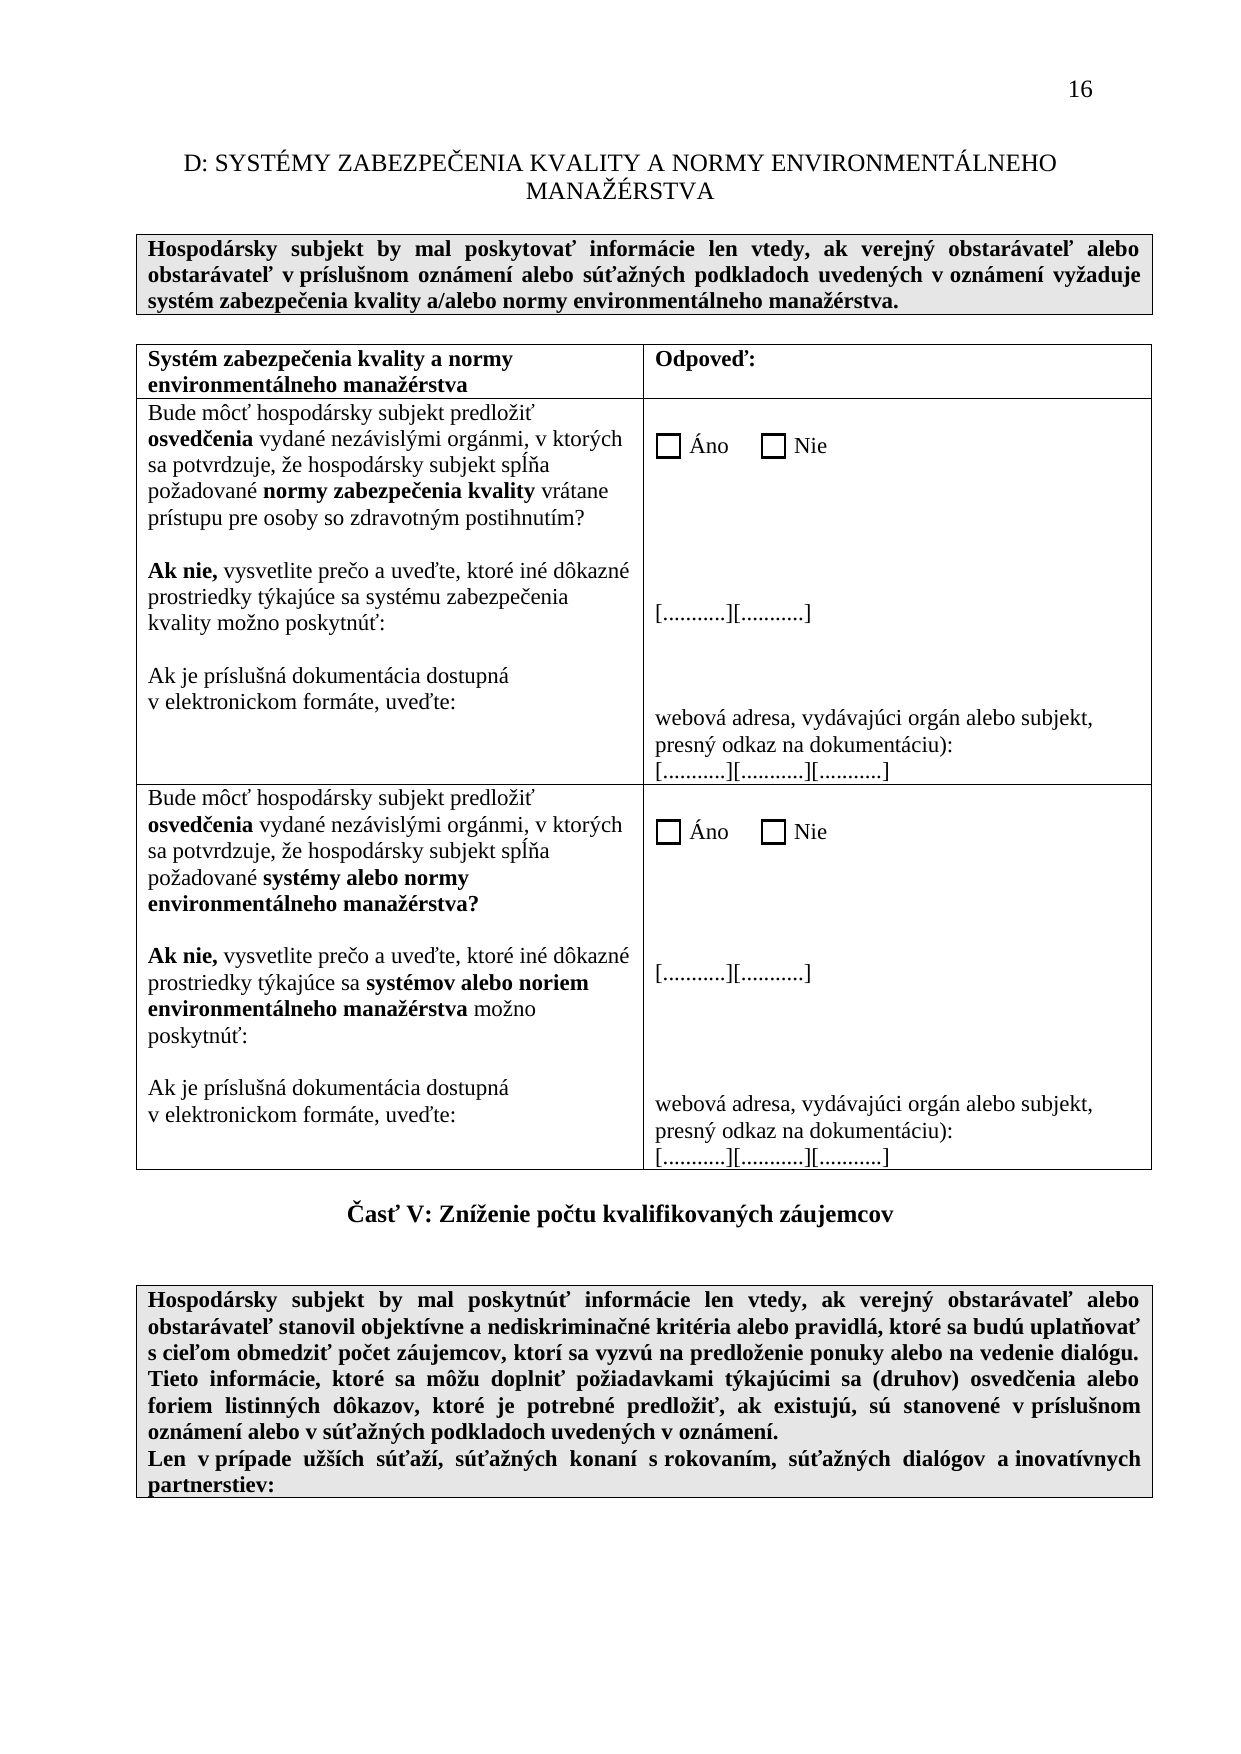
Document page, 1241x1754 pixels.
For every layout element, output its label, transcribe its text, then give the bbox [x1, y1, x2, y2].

text Časť V: Zníženie počtu kvalifikovaných záujemcov [148, 1199, 1093, 1228]
table_header Odpoveď: [644, 345, 1151, 397]
table_header Hospodársky subjekt by mal poskytovať informácie len vtedy, ak verejný obstarávateľ alebo obstarávateľ v príslušnom oznámení alebo súťažných podkladoch uvedených v oznámení vyžaduje systém zabezpečenia kvality a/alebo normy environmentálneho manažérstva. [137, 235, 1152, 314]
table_cell [...........][...........] webová adresa, vydávajúci orgán alebo subjekt, presný odkaz na dokumentáciu): [...........][...........][...........] [644, 785, 1151, 1169]
table_header Systém zabezpečenia kvality a normy environmentálneho manažérstva [137, 345, 643, 397]
text D: SYSTÉMY ZABEZPEČENIA KVALITY A NORMY ENVIRONMENTÁLNEHO MANAŽÉRSTVA [148, 148, 1093, 205]
table_header Hospodársky subjekt by mal poskytnúť informácie len vtedy, ak verejný obstarávateľ alebo obstarávateľ stanovil objektívne a nediskriminačné kritéria alebo pravidlá, ktoré sa budú uplatňovať s cieľom obmedziť počet záujemcov, ktorí sa vyzvú na predloženie ponuky alebo na vedenie dialógu. Tieto informácie, ktoré sa môžu doplniť požiadavkami týkajúcimi sa (druhov) osvedčenia alebo foriem listinných dôkazov, ktoré je potrebné predložiť, ak existujú, sú stanovené v príslušnom oznámení alebo v súťažných podkladoch uvedených v oznámení. Len v prípade užších súťaží, súťažných konaní s rokovaním, súťažných dialógov a inovatívnych partnerstiev: [137, 1286, 1152, 1497]
table_cell Bude môcť hospodársky subjekt predložiť osvedčenia vydané nezávislými orgánmi, v ktorých sa potvrdzuje, že hospodársky subjekt spĺňa požadované normy zabezpečenia kvality vrátane prístupu pre osoby so zdravotným postihnutím? Ak nie, vysvetlite prečo a uveďte, ktoré iné dôkazné prostriedky týkajúce sa systému zabezpečenia kvality možno poskytnúť: Ak je príslušná dokumentácia dostupná v elektronickom formáte, uveďte: [137, 399, 643, 783]
table_cell [...........][...........] webová adresa, vydávajúci orgán alebo subjekt, presný odkaz na dokumentáciu): [...........][...........][...........] [644, 399, 1151, 783]
table_cell Bude môcť hospodársky subjekt predložiť osvedčenia vydané nezávislými orgánmi, v ktorých sa potvrdzuje, že hospodársky subjekt spĺňa požadované systémy alebo normy environmentálneho manažérstva? Ak nie, vysvetlite prečo a uveďte, ktoré iné dôkazné prostriedky týkajúce sa systémov alebo noriem environmentálneho manažérstva možno poskytnúť: Ak je príslušná dokumentácia dostupná v elektronickom formáte, uveďte: [137, 785, 643, 1169]
